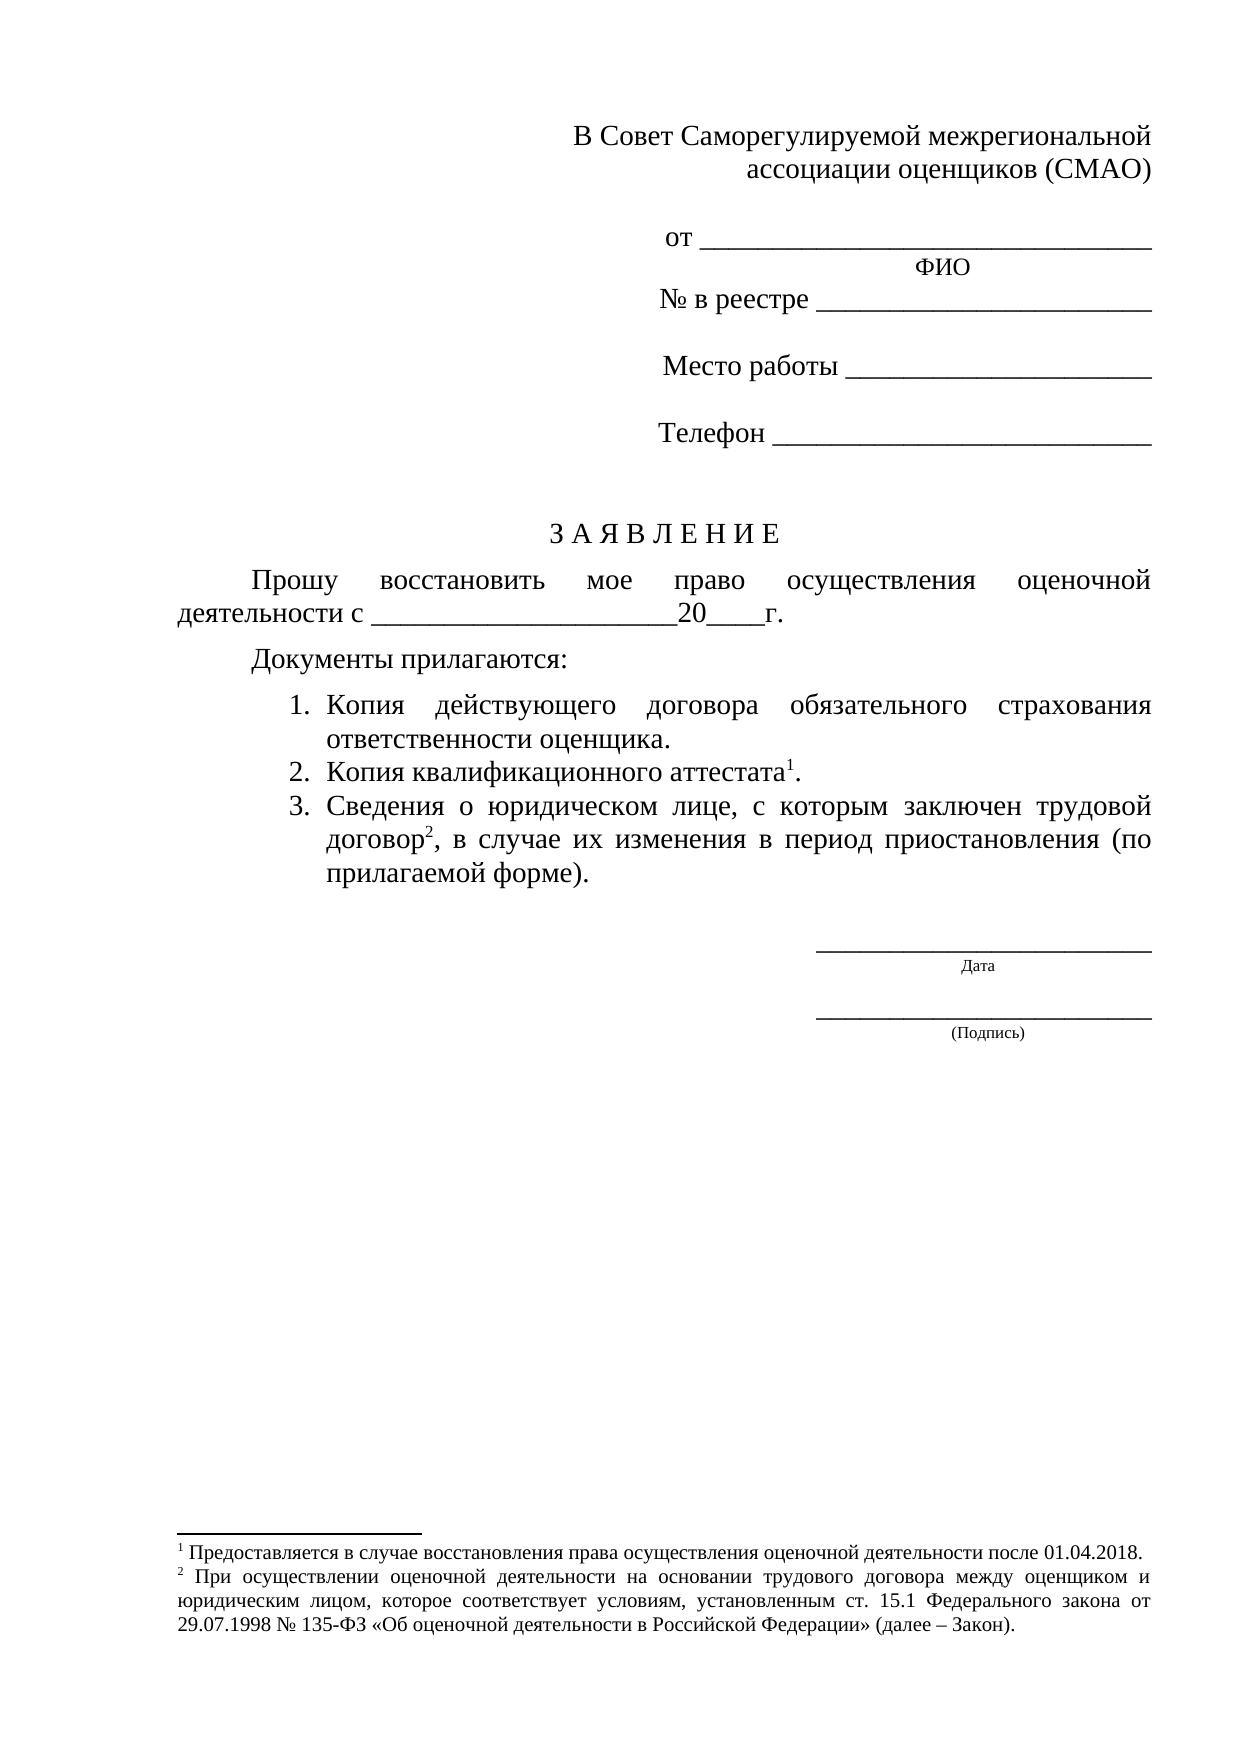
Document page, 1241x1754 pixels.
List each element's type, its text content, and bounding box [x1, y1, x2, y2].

text _______________________ [153, 922, 1152, 956]
text ФИО [177, 252, 1152, 281]
text Телефон __________________________ [177, 415, 1152, 449]
text В Совет Саморегулируемой межрегиональной [177, 118, 1152, 152]
text № в реестре _______________________ [177, 281, 1152, 314]
text ассоциации оценщиков (СМАО) [177, 152, 1152, 185]
list Сведения о юридическом лице, с которым заключен трудовой договор, в случае их изменения в период приостановления (по прилагаемой форме). [288, 788, 1152, 889]
text Документы прилагаются: [177, 641, 1152, 675]
text Место работы _____________________ [177, 348, 1152, 382]
text _______________________ [153, 989, 1152, 1023]
text З А Я В Л Е Н И Е [177, 516, 1152, 549]
list Копия действующего договора обязательного страхования ответственности оценщика. [288, 687, 1152, 754]
text от _______________________________ [177, 219, 1152, 252]
text (Подпись) [153, 1023, 1152, 1056]
text Прошу восстановить мое право осуществления оценочной деятельности с _____________________20____г. [177, 562, 1152, 629]
text Дата [153, 956, 1152, 989]
list Копия квалификационного аттестата. [288, 754, 1152, 788]
